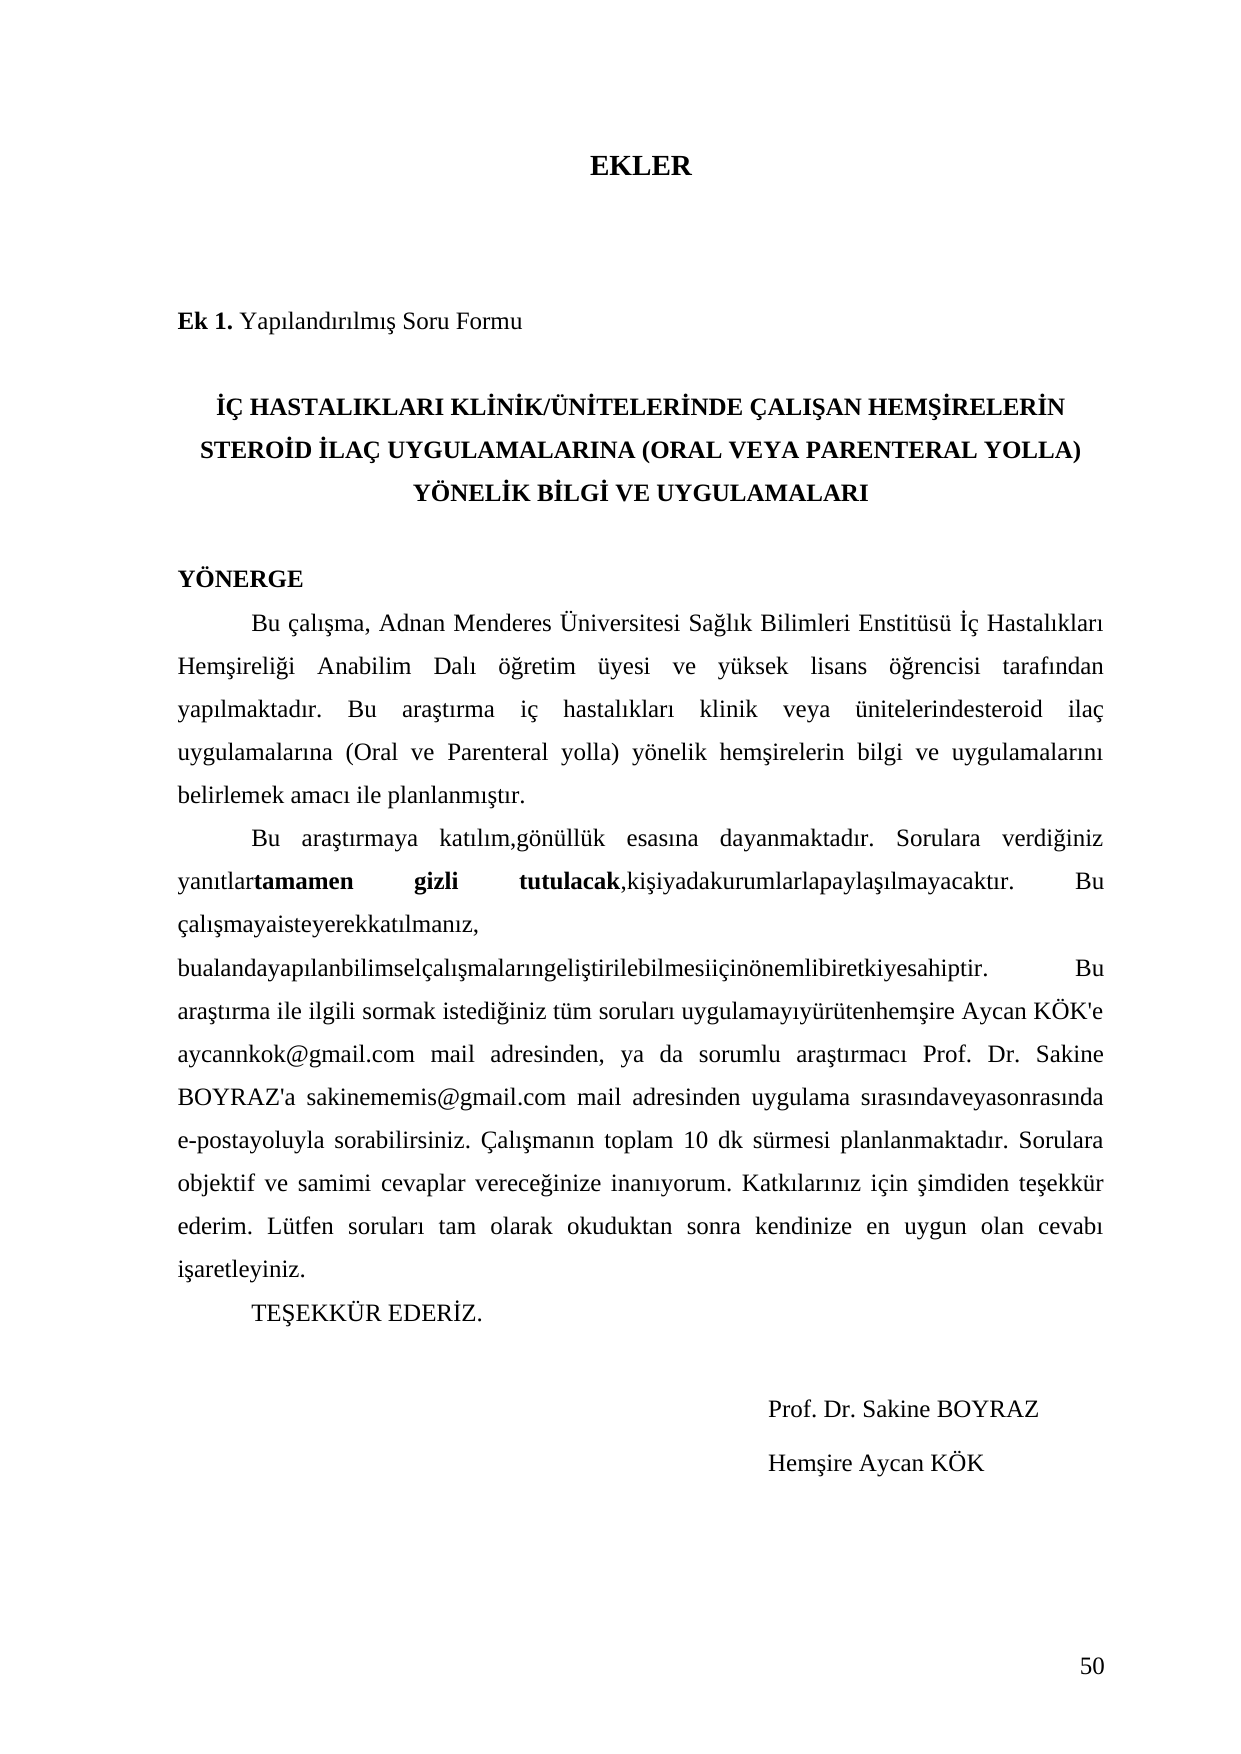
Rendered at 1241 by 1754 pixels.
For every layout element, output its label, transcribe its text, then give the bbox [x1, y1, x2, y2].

text Bu araştırmaya katılım,gönüllük esasına dayanmaktadır. Sorulara verdiğiniz yanıtlartamamen gizli tutulacak,kişiyadakurumlarlapaylaşılmayacaktır. Bu çalışmayaisteyerekkatılmanız, bualandayapılanbilimselçalışmalarıngeliştirilebilmesiiçinönemlibiretkiyesahiptir. Bu araştırma ile ilgili sormak istediğiniz tüm soruları uygulamayıyürütenhemşire Aycan KÖK'e aycannkok@gmail.com mail adresinden, ya da sorumlu araştırmacı Prof. Dr. Sakine BOYRAZ'a sakinememis@gmail.com mail adresinden uygulama sırasındaveyasonrasında e-postayoluyla sorabilirsiniz. Çalışmanın toplam 10 dk sürmesi planlanmaktadır. Sorulara objektif ve samimi cevaplar vereceğinize inanıyorum. Katkılarınız için şimdiden teşekkür ederim. Lütfen soruları tam olarak okuduktan sonra kendinize en uygun olan cevabı işaretleyiniz. [177, 823, 1104, 1283]
text İÇ HASTALIKLARI KLİNİK/ÜNİTELERİNDE ÇALIŞAN HEMŞİRELERİN STEROİD İLAÇ UYGULAMALARINA (ORAL VEYA PARENTERAL YOLLA) YÖNELİK BİLGİ VE UYGULAMALARI [177, 392, 1104, 507]
text Prof. Dr. Sakine BOYRAZ [177, 1394, 1104, 1423]
text EKLER [177, 148, 1104, 181]
text Ek 1. Yapılandırılmış Soru Formu [177, 306, 1104, 334]
text YÖNERGE [177, 564, 1104, 593]
text Bu çalışma, Adnan Menderes Üniversitesi Sağlık Bilimleri Enstitüsü İç Hastalıkları Hemşireliği Anabilim Dalı öğretim üyesi ve yüksek lisans öğrencisi tarafından yapılmaktadır. Bu araştırma iç hastalıkları klinik veya ünitelerindesteroid ilaç uygulamalarına (Oral ve Parenteral yolla) yönelik hemşirelerin bilgi ve uygulamalarını belirlemek amacı ile planlanmıştır. [177, 608, 1104, 809]
text Hemşire Aycan KÖK [177, 1448, 1104, 1477]
text TEŞEKKÜR EDERİZ. [177, 1298, 1104, 1326]
